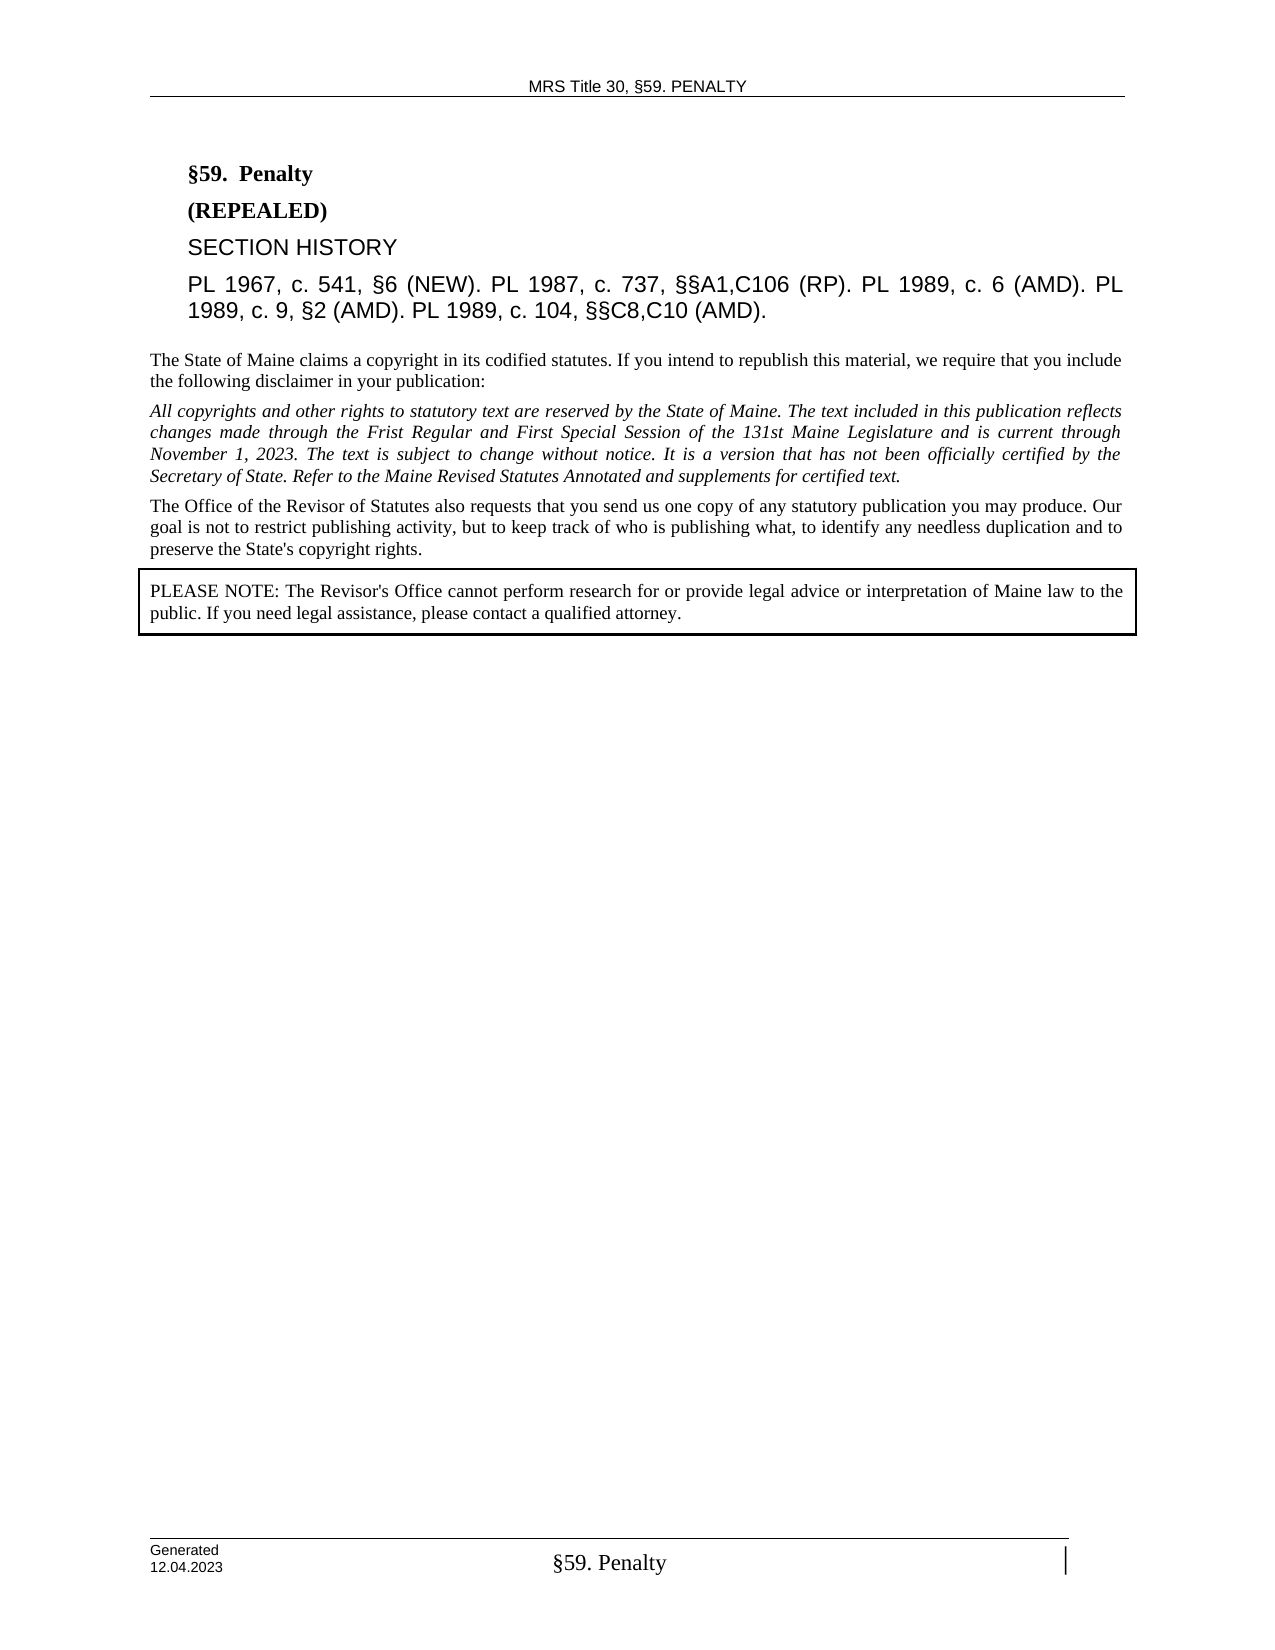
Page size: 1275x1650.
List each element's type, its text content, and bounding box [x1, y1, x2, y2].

text All copyrights and other rights to statutory text are reserved by the State of Maine. The text included in this publication reflects changes made through the Frist Regular and First Special Session of the 131st Maine Legislature and is current through November 1, 2023 . The text is subject to change without notice. It is a version that has not been officially certified by the Secretary of State. Refer to the Maine Revised Statutes Annotated and supplements for certified text. [150, 400, 1125, 486]
text (REPEALED) [187, 197, 1125, 223]
text The Office of the Revisor of Statutes also requests that you send us one copy of any statutory publication you may produce. Our goal is not to restrict publishing activity, but to keep track of who is publishing what, to identify any needless duplication and to preserve the State's copyright rights. [150, 494, 1125, 559]
text SECTION HISTORY [187, 234, 1125, 260]
text PLEASE NOTE: The Revisor's Office cannot perform research for or provide legal advice or interpretation of Maine law to the public. If you need legal assistance, please contact a qualified attorney. [140, 570, 1135, 633]
text The State of Maine claims a copyright in its codified statutes. If you intend to republish this material, we require that you include the following disclaimer in your publication: [150, 348, 1125, 392]
text PL 1967, c. 541, §6 (NEW). PL 1987, c. 737, §§A1,C106 (RP). PL 1989, c. 6 (AMD). PL 1989, c. 9, §2 (AMD). PL 1989, c. 104, §§C8,C10 (AMD). [187, 271, 1125, 323]
text §59. Penalty [187, 160, 1125, 187]
